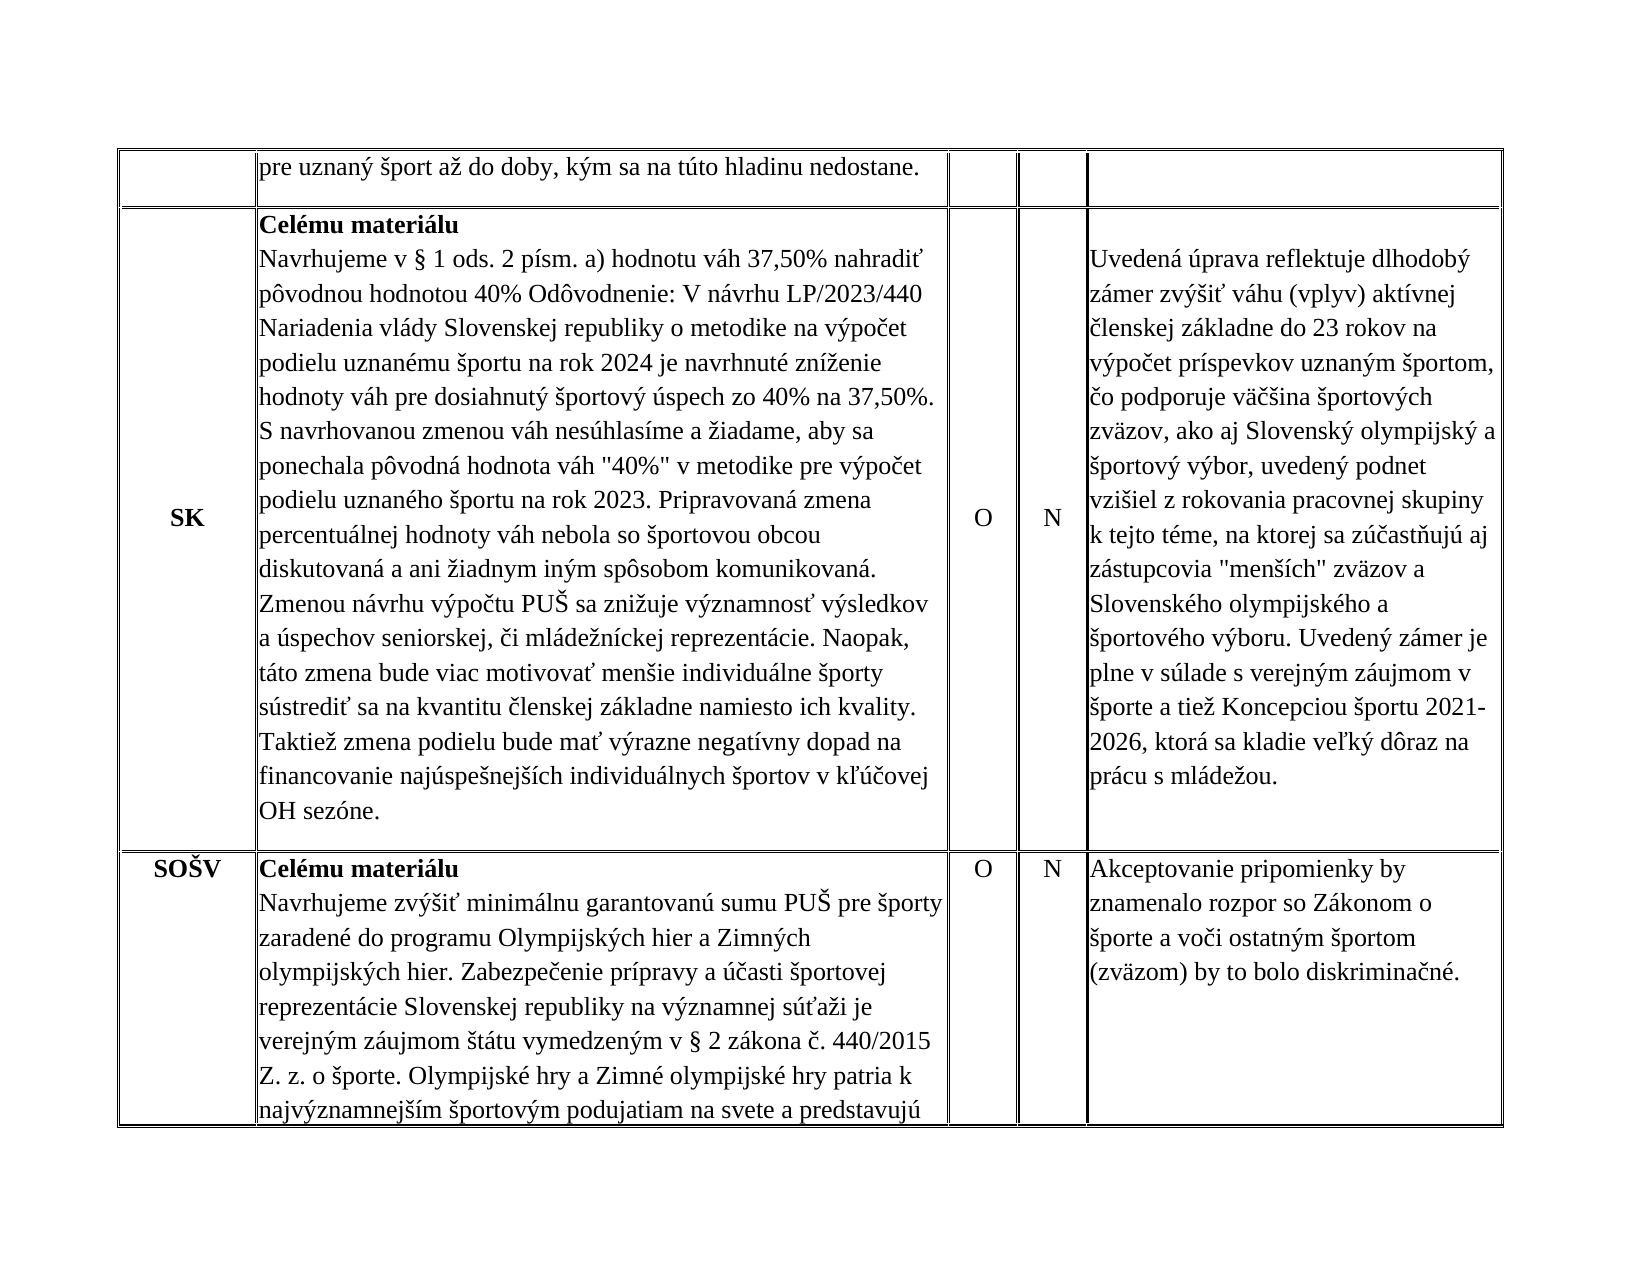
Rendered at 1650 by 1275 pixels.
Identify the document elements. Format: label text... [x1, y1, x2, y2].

table_cell SHS JAMES [120, 151, 256, 206]
table_cell O [949, 850, 1018, 1124]
table_cell Celému materiálu Navrhujeme v § 1 ods. 2 písm. a) hodnotu váh 37,50% nahradiť pôvodnou hodnotou 40% Odôvodnenie: V návrhu LP/2023/440 Nariadenia vlády Slovenskej republiky o metodike na výpočet podielu uznanému športu na rok 2024 je navrhnuté zníženie hodnoty váh pre dosiahnutý športový úspech zo 40% na 37,50%. S navrhovanou zmenou váh nesúhlasíme a žiadame, aby sa ponechala pôvodná hodnota váh "40%" v metodike pre výpočet podielu uznaného športu na rok 2023. Pripravovaná zmena percentuálnej hodnoty váh nebola so športovou obcou diskutovaná a ani žiadnym iným spôsobom komunikovaná. Zmenou návrhu výpočtu PUŠ sa znižuje významnosť výsledkov a úspechov seniorskej, či mládežníckej reprezentácie. Naopak, táto zmena bude viac motivovať menšie individuálne športy sústrediť sa na kvantitu členskej základne namiesto ich kvality. Taktiež zmena podielu bude mať výrazne negatívny dopad na financovanie najúspešnejších individuálnych športov v kľúčovej OH sezóne. [258, 209, 947, 849]
table_cell Uvedená úprava reflektuje dlhodobý zámer zvýšiť váhu (vplyv) aktívnej členskej základne do 23 rokov na výpočet príspevkov uznaným športom, čo podporuje väčšina športových zväzov, ako aj Slovenský olympijský a športový výbor, uvedený podnet vzišiel z rokovania pracovnej skupiny k tejto téme, na ktorej sa zúčastňujú aj zástupcovia "menších" zväzov a Slovenského olympijského a športového výboru. Uvedený zámer je plne v súlade s verejným záujmom v športe a tiež Koncepciou športu 2021-2026, ktorá sa kladie veľký dôraz na prácu s mládežou. [1087, 206, 1502, 849]
table_cell N [1018, 853, 1087, 1124]
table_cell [256, 151, 949, 206]
table_cell N [1018, 149, 1087, 206]
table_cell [1087, 151, 1501, 206]
table_cell O [950, 209, 1016, 849]
table_cell N [1020, 209, 1086, 849]
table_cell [256, 853, 949, 1124]
table_cell O [949, 149, 1018, 206]
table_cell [1087, 850, 1501, 1124]
table_cell SOŠV [120, 850, 256, 1124]
table_cell SK [118, 206, 256, 849]
